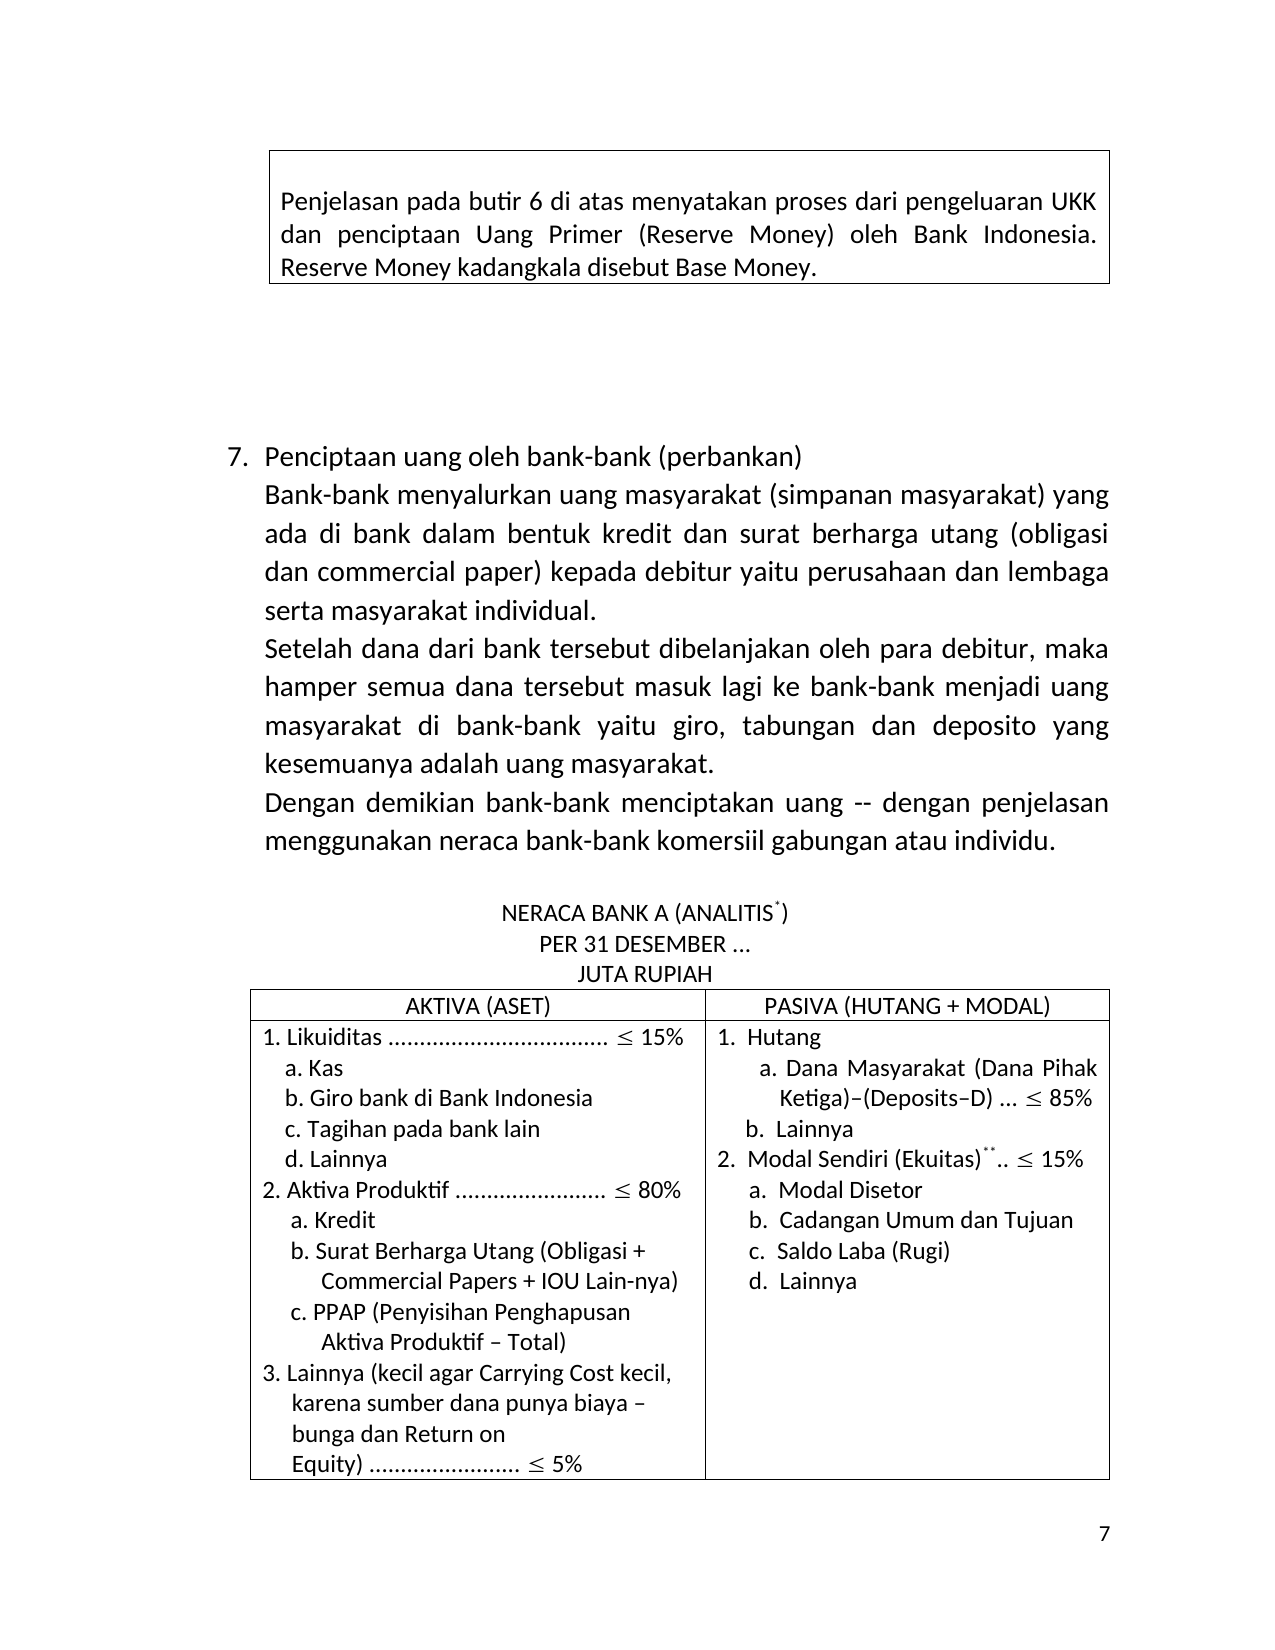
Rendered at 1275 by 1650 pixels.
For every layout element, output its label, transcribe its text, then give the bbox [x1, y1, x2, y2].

text JUTA RUPIAH [180, 958, 1110, 989]
text PER 31 DESEMBER ... [180, 928, 1110, 958]
text NERACA BANK A (ANALITIS*) [180, 897, 1110, 928]
table_header AKTIVA (ASET) [251, 990, 705, 1020]
list Bank-bank menyalurkan uang masyarakat (simpanan masyarakat) yang ada di bank dalam bentuk kredit dan surat berharga utang (obligasi dan commercial paper) kepada debitur yaitu perusahaan dan lembaga serta masyarakat individual. [264, 476, 1110, 627]
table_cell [706, 1021, 1109, 1479]
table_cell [270, 151, 1109, 283]
list Setelah dana dari bank tersebut dibelanjakan oleh para debitur, maka hamper semua dana tersebut masuk lagi ke bank-bank menjadi uang masyarakat di bank-bank yaitu giro, tabungan dan deposito yang kesemuanya adalah uang masyarakat. [264, 630, 1110, 781]
list Dengan demikian bank-bank menciptakan uang -- dengan penjelasan menggunakan neraca bank-bank komersiil gabungan atau individu. [264, 784, 1110, 858]
list Penciptaan uang oleh bank-bank (perbankan) [227, 438, 1110, 473]
table_header PASIVA (HUTANG + MODAL) [706, 990, 1109, 1020]
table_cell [251, 1021, 705, 1479]
